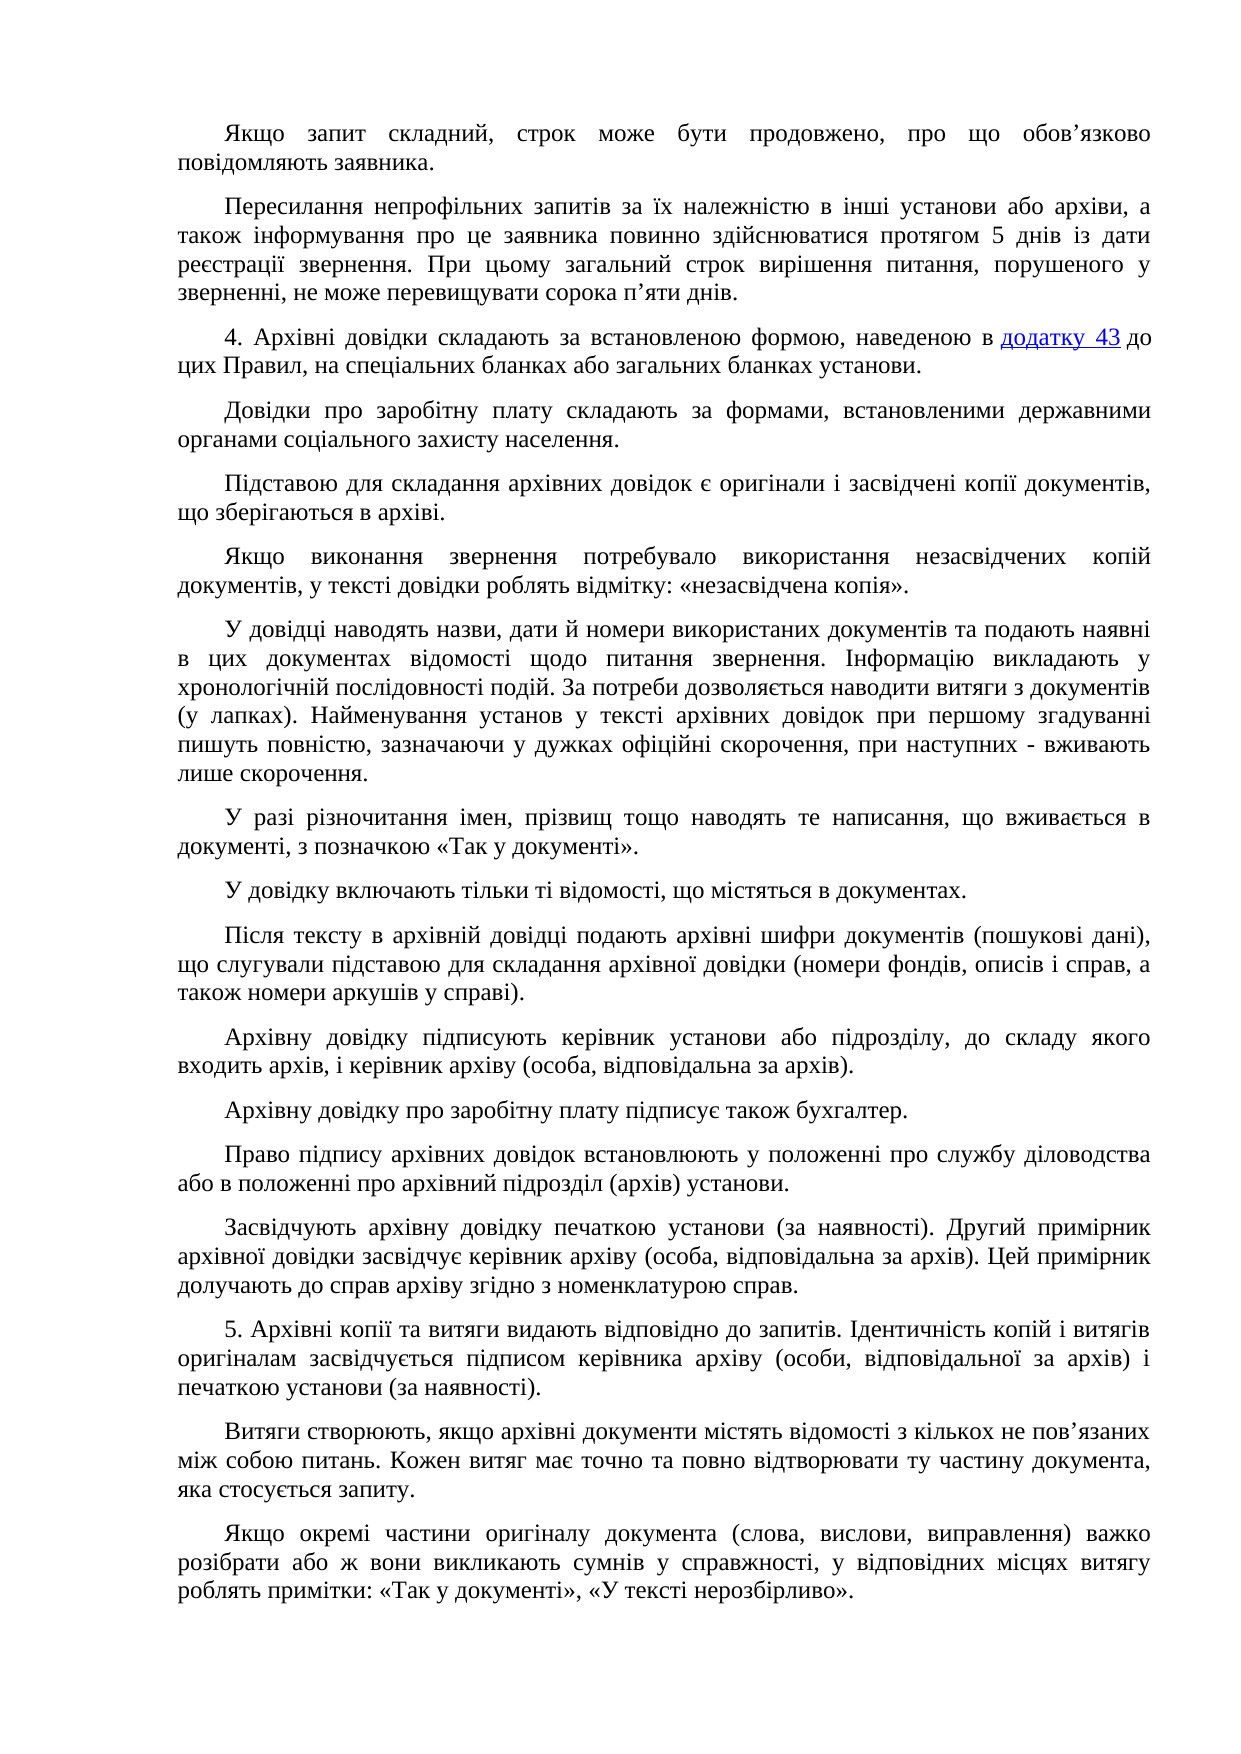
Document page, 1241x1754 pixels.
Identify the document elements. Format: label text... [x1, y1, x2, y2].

text Архівну довідку підписують керівник установи або підрозділу, до складу якого входить архів, і керівник архіву (особа, відповідальна за архів). [177, 1022, 1152, 1079]
text Право підпису архівних довідок встановлюють у положенні про службу діловодства або в положенні про архівний підрозділ (архів) установи. [177, 1139, 1152, 1197]
text 4. Архівні довідки складають за встановленою формою, наведеною в додатку 43 до цих Правил, на спеціальних бланках або загальних бланках установи. [177, 322, 1152, 379]
text Витяги створюють, якщо архівні документи містять відомості з кількох не пов’язаних між собою питань. Кожен витяг має точно та повно відтворювати ту частину документа, яка стосується запиту. [177, 1416, 1152, 1502]
text У разі різночитання імен, прізвищ тощо наводять те написання, що вживається в документі, з позначкою «Так у документі». [177, 802, 1152, 860]
text Архівну довідку про заробітну плату підписує також бухгалтер. [177, 1095, 1152, 1124]
text 5. Архівні копії та витяги видають відповідно до запитів. Ідентичність копій і витягів оригіналам засвідчується підписом керівника архіву (особи, відповідальної за архів) і печаткою установи (за наявності). [177, 1314, 1152, 1401]
text У довідку включають тільки ті відомості, що містяться в документах. [177, 876, 1152, 904]
text Якщо запит складний, строк може бути продовжено, про що обов’язково повідомляють заявника. [177, 118, 1152, 176]
text Пересилання непрофільних запитів за їх належністю в інші установи або архіви, а також інформування про це заявника повинно здійснюватися протягом 5 днів із дати реєстрації звернення. При цьому загальний строк вирішення питання, порушеного у зверненні, не може перевищувати сорока п’яти днів. [177, 191, 1152, 306]
text Якщо окремі частини оригіналу документа (слова, вислови, виправлення) важко розібрати або ж вони викликають сумнів у справжності, у відповідних місцях витягу роблять примітки: «Так у документі», «У тексті нерозбірливо». [177, 1518, 1152, 1604]
text Якщо виконання звернення потребувало використання незасвідчених копій документів, у тексті довідки роблять відмітку: «незасвідчена копія». [177, 541, 1152, 599]
text Довідки про заробітну плату складають за формами, встановленими державними органами соціального захисту населення. [177, 395, 1152, 452]
text Засвідчують архівну довідку печаткою установи (за наявності). Другий примірник архівної довідки засвідчує керівник архіву (особа, відповідальна за архів). Цей примірник долучають до справ архіву згідно з номенклатурою справ. [177, 1212, 1152, 1299]
text Після тексту в архівній довідці подають архівні шифри документів (пошукові дані), що слугували підставою для складання архівної довідки (номери фондів, описів і справ, а також номери аркушів у справі). [177, 920, 1152, 1006]
text У довідці наводять назви, дати й номери використаних документів та подають наявні в цих документах відомості щодо питання звернення. Інформацію викладають у хронологічній послідовності подій. За потреби дозволяється наводити витяги з документів (у лапках). Найменування установ у тексті архівних довідок при першому згадуванні пишуть повністю, зазначаючи у дужках офіційні скорочення, при наступних - вживають лише скорочення. [177, 614, 1152, 787]
text Підставою для складання архівних довідок є оригінали і засвідчені копії документів, що зберігаються в архіві. [177, 468, 1152, 526]
